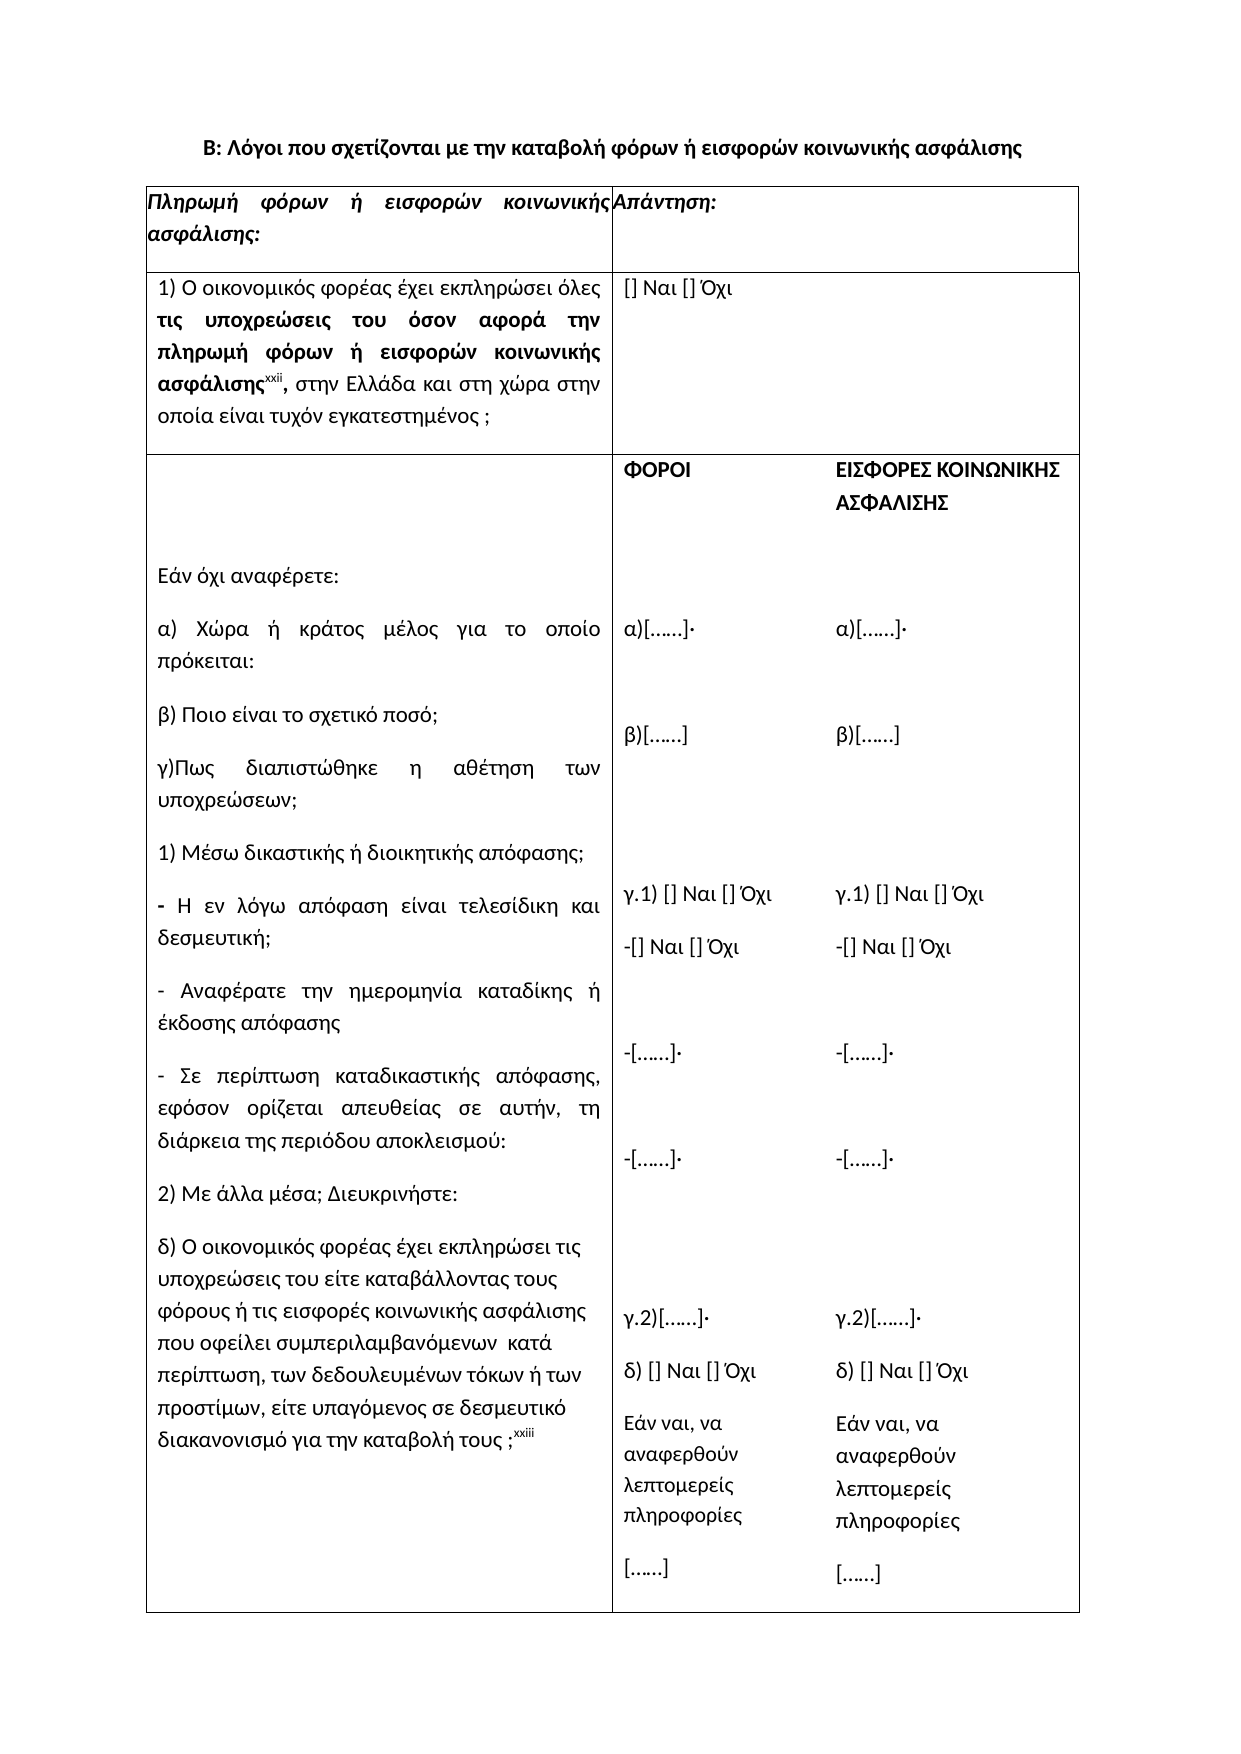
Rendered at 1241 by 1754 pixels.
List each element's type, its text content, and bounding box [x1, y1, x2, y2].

table_cell 1) Ο οικονομικός φορέας έχει εκπληρώσει όλες τις υποχρεώσεις του όσον αφορά την πληρωμή φόρων ή εισφορών κοινωνικής ασφάλισης, στην Ελλάδα και στη χώρα στην οποία είναι τυχόν εγκατεστημένος ; [147, 273, 612, 454]
table_header Πληρωμή φόρων ή εισφορών κοινωνικής ασφάλισης: [147, 187, 612, 272]
table_cell [613, 455, 1079, 1612]
table_cell Εάν όχι αναφέρετε: α) Χώρα ή κράτος μέλος για το οποίο πρόκειται: β) Ποιο είναι το σχετικό ποσό; γ)Πως διαπιστώθηκε η αθέτηση των υποχρεώσεων; 1) Μέσω δικαστικής ή διοικητικής απόφασης; - Η εν λόγω απόφαση είναι τελεσίδικη και δεσμευτική; - Αναφέρατε την ημερομηνία καταδίκης ή έκδοσης απόφασης - Σε περίπτωση καταδικαστικής απόφασης, εφόσον ορίζεται απευθείας σε αυτήν, τη διάρκεια της περιόδου αποκλεισμού: 2) Με άλλα μέσα; Διευκρινήστε: δ) Ο οικονομικός φορέας έχει εκπληρώσει τις υποχρεώσεις του είτε καταβάλλοντας τους φόρους ή τις εισφορές κοινωνικής ασφάλισης που οφείλει συμπεριλαμβανόμενων κατά περίπτωση, των δεδουλευμένων τόκων ή των προστίμων, είτε υπαγόμενος σε δεσμευτικό διακανονισμό για την καταβολή τους ; [147, 455, 612, 1612]
table_header Απάντηση: [613, 187, 1078, 272]
text Β: Λόγοι που σχετίζονται με την καταβολή φόρων ή εισφορών κοινωνικής ασφάλισης [118, 133, 1107, 161]
table_cell [] Ναι [] Όχι [613, 273, 1079, 454]
